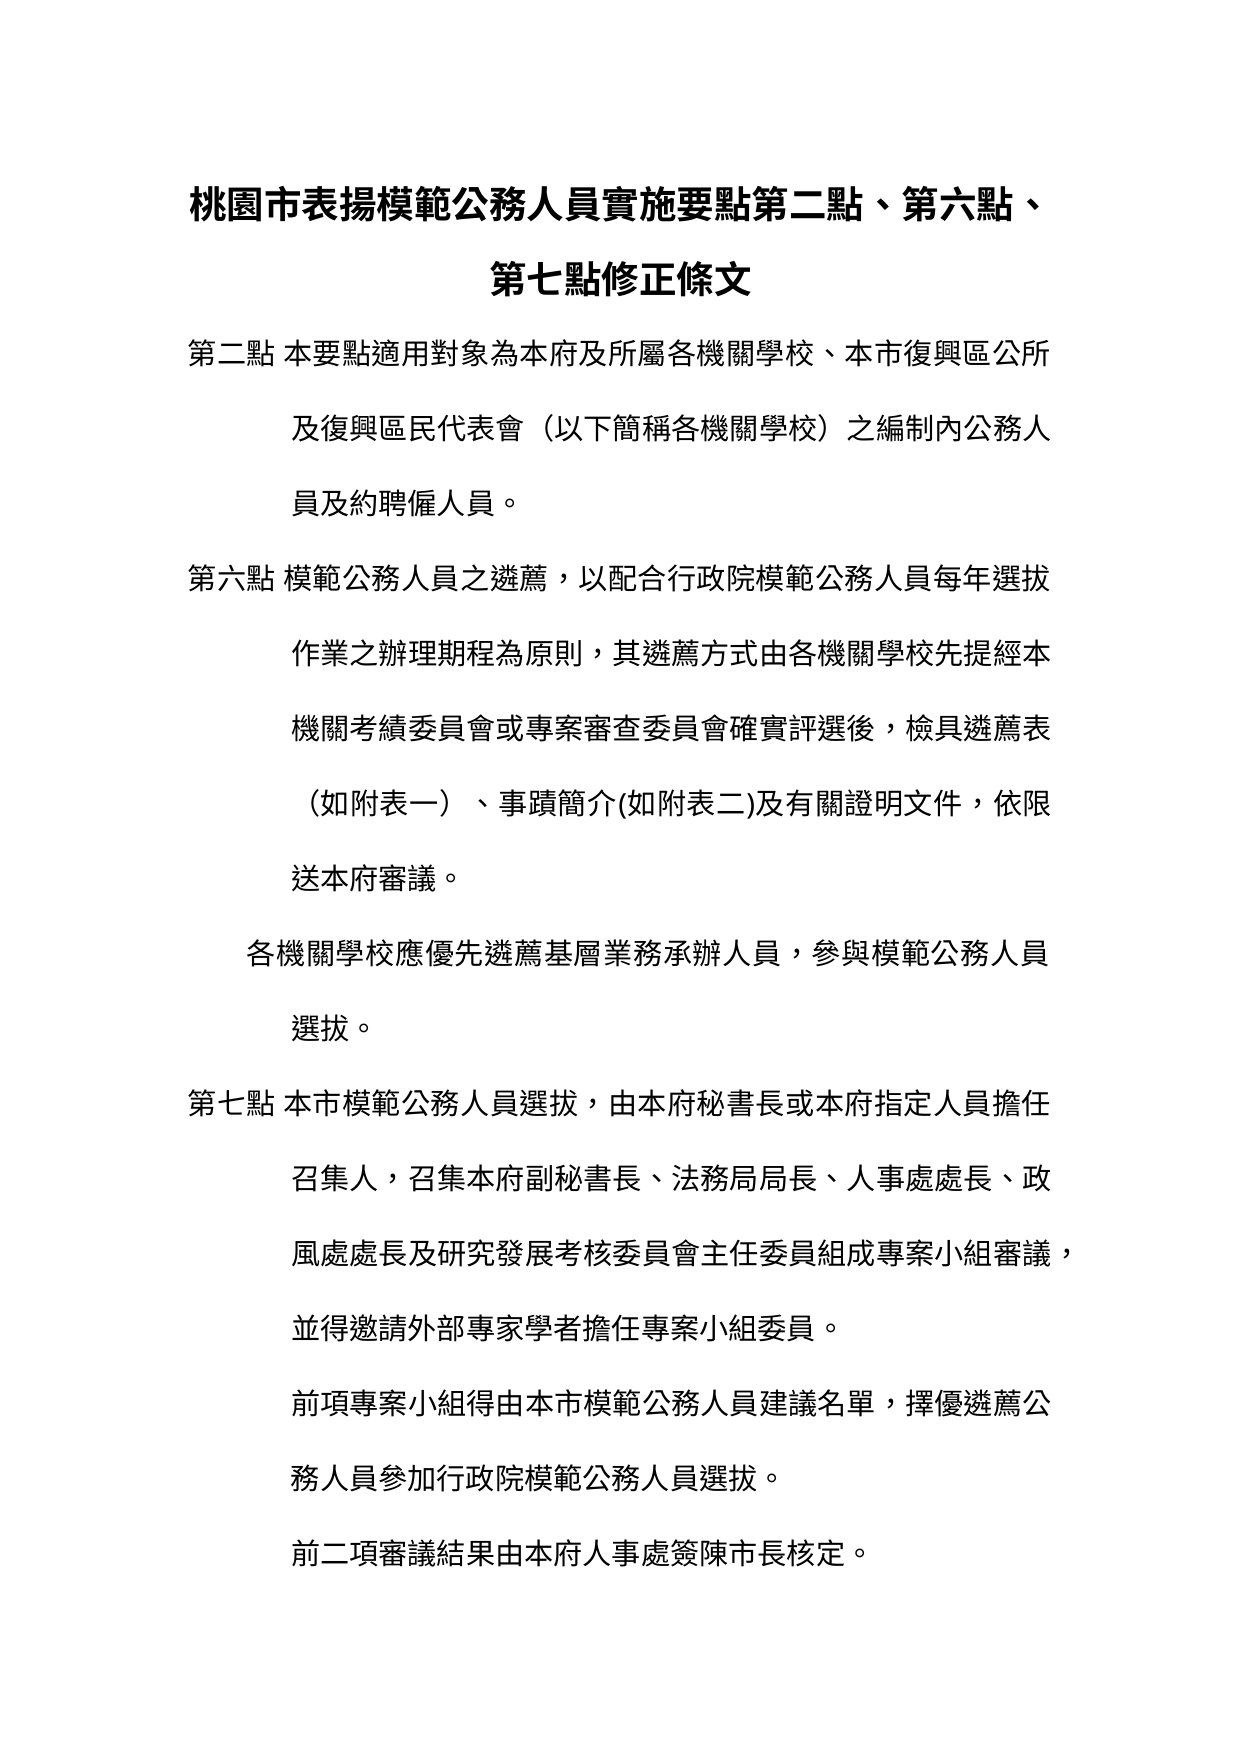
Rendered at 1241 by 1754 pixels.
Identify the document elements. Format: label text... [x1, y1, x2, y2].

text 第六點 模範公務人員之遴薦，以配合行政院模範公務人員每年選拔作業之辦理期程為原則，其遴薦方式由各機關學校先提經本機關考績委員會或專案審查委員會確實評選後，檢具遴薦表（如附表一）、事蹟簡介(如附表二)及有關證明文件，依限送本府審議。 [187, 539, 1053, 914]
text 前項專案小組得由本市模範公務人員建議名單，擇優遴薦公務人員參加行政院模範公務人員選拔。 [291, 1364, 1053, 1514]
text 第七點 本市模範公務人員選拔，由本府秘書長或本府指定人員擔任召集人，召集本府副秘書長、法務局局長、人事處處長、政風處處長及研究發展考核委員會主任委員組成專案小組審議，並得邀請外部專家學者擔任專案小組委員。 [187, 1064, 1053, 1364]
text 第二點 本要點適用對象為本府及所屬各機關學校、本市復興區公所及復興區民代表會（以下簡稱各機關學校）之編制內公務人員及約聘僱人員。 [187, 314, 1053, 539]
text 桃園市表揚模範公務人員實施要點第二點、第六點、第七點修正條文 [187, 164, 1053, 314]
text 各機關學校應優先遴薦基層業務承辦人員，參與模範公務人員選拔。 [187, 914, 1053, 1064]
text 前二項審議結果由本府人事處簽陳市長核定。 [291, 1514, 1053, 1589]
